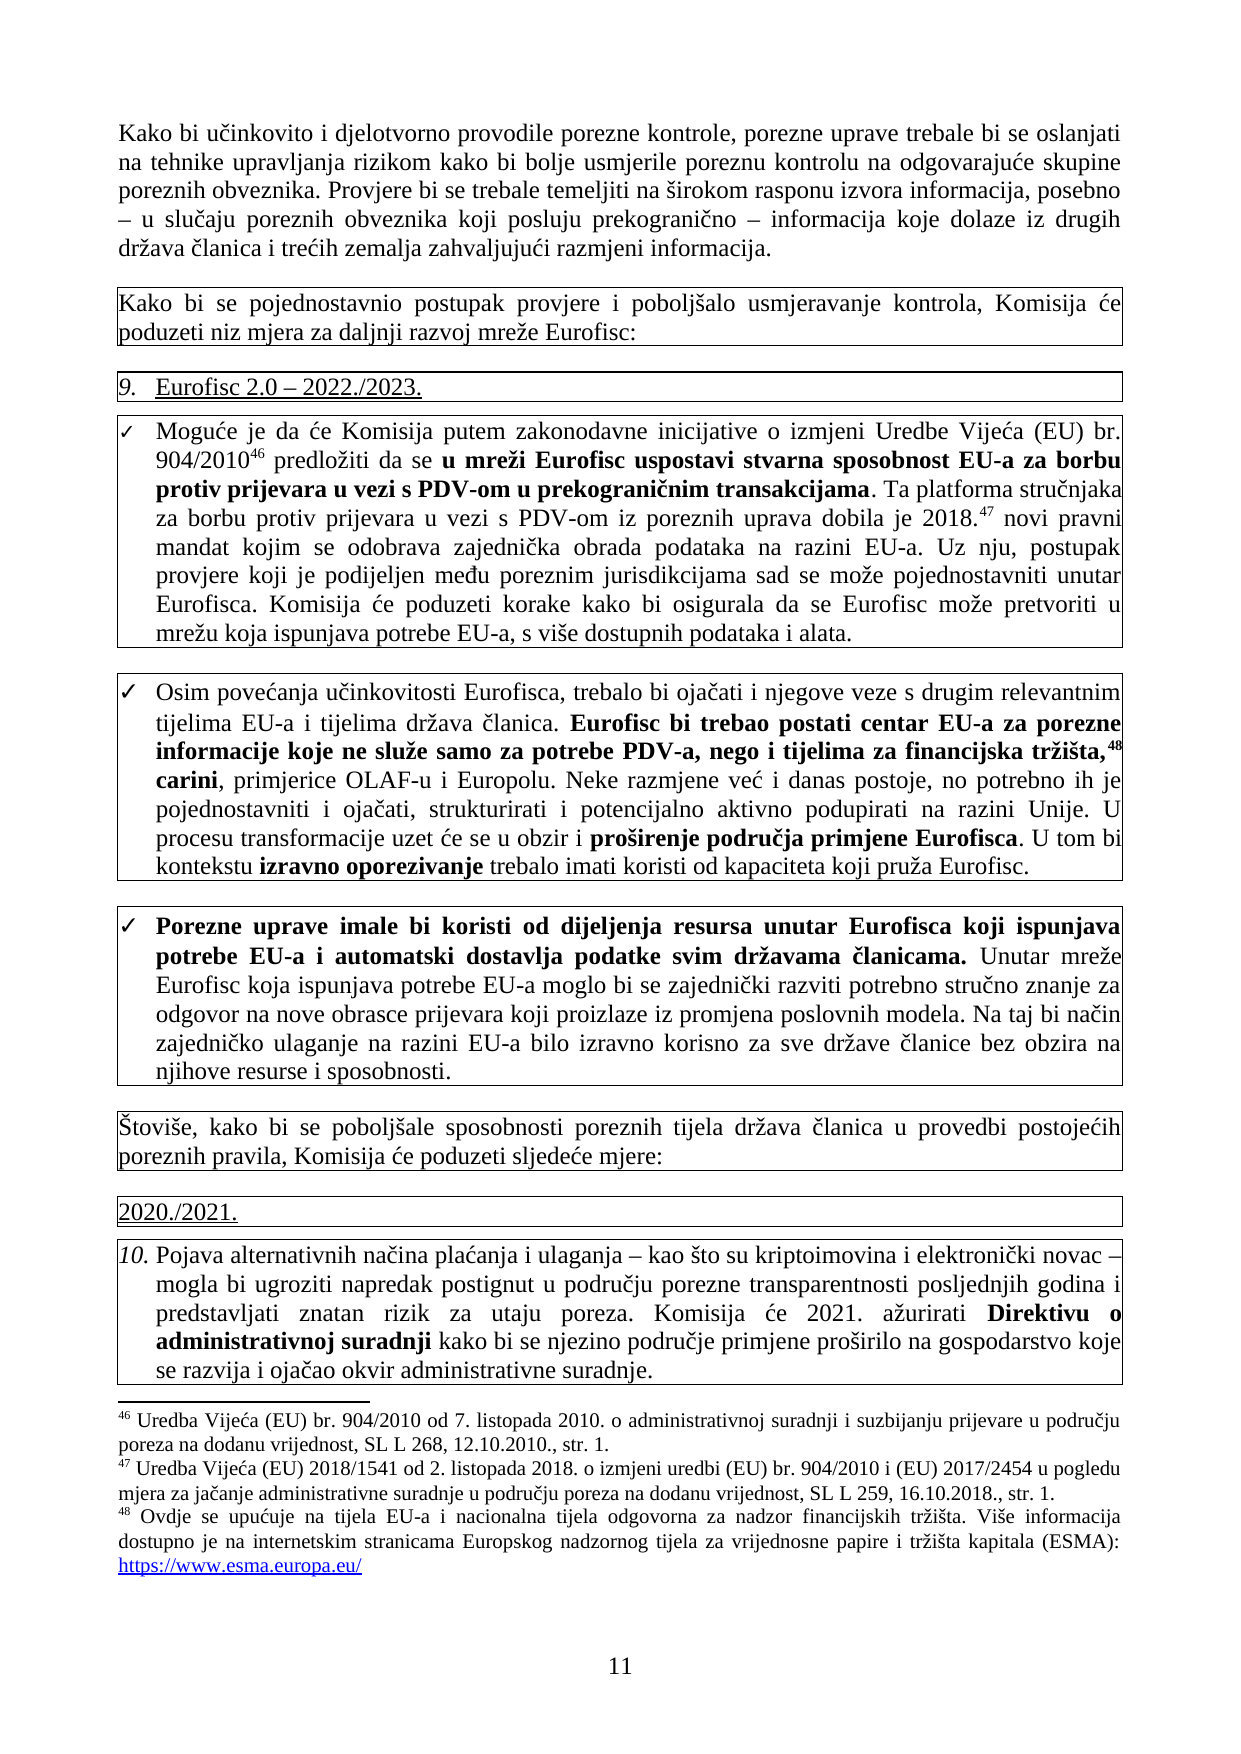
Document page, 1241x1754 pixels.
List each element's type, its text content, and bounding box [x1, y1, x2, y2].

list Porezne uprave imale bi koristi od dijeljenja resursa unutar Eurofisca koji ispunjava potrebe EU-a i automatski dostavlja podatke svim državama članicama. Unutar mreže Eurofisc koja ispunjava potrebe EU-a moglo bi se zajednički razviti potrebno stručno znanje za odgovor na nove obrasce prijevara koji proizlaze iz promjena poslovnih modela. Na taj bi način zajedničko ulaganje na razini EU-a bilo izravno korisno za sve države članice bez obzira na njihove resurse i sposobnosti. [118, 907, 1122, 1085]
text Štoviše, kako bi se poboljšale sposobnosti poreznih tijela država članica u provedbi postojećih poreznih pravila, Komisija će poduzeti sljedeće mjere: [118, 1112, 1122, 1170]
list Eurofisc 2.0 – 2022./2023. [118, 373, 1122, 401]
text 2020./2021. [118, 1197, 1122, 1226]
text Kako bi se pojednostavnio postupak provjere i poboljšalo usmjeravanje kontrola, Komisija će poduzeti niz mjera za daljnji razvoj mreže Eurofisc: [118, 288, 1122, 345]
list Osim povećanja učinkovitosti Eurofisca, trebalo bi ojačati i njegove veze s drugim relevantnim tijelima EU-a i tijelima država članica. Eurofisc bi trebao postati centar EU-a za porezne informacije koje ne služe samo za potrebe PDV-a, nego i tijelima za financijska tržišta, carini, primjerice OLAF-u i Europolu. Neke razmjene već i danas postoje, no potrebno ih je pojednostavniti i ojačati, strukturirati i potencijalno aktivno podupirati na razini Unije. U procesu transformacije uzet će se u obzir i proširenje područja primjene Eurofisca. U tom bi kontekstu izravno oporezivanje trebalo imati koristi od kapaciteta koji pruža Eurofisc. [118, 674, 1122, 880]
text Kako bi učinkovito i djelotvorno provodile porezne kontrole, porezne uprave trebale bi se oslanjati na tehnike upravljanja rizikom kako bi bolje usmjerile poreznu kontrolu na odgovarajuće skupine poreznih obveznika. Provjere bi se trebale temeljiti na širokom rasponu izvora informacija, posebno – u slučaju poreznih obveznika koji posluju prekogranično – informacija koje dolaze iz drugih država članica i trećih zemalja zahvaljujući razmjeni informacija. [118, 118, 1122, 262]
list Pojava alternativnih načina plaćanja i ulaganja – kao što su kriptoimovina i elektronički novac – mogla bi ugroziti napredak postignut u području porezne transparentnosti posljednjih godina i predstavljati znatan rizik za utaju poreza. Komisija će 2021. ažurirati Direktivu o administrativnoj suradnji kako bi se njezino područje primjene proširilo na gospodarstvo koje se razvija i ojačao okvir administrativne suradnje. [118, 1240, 1122, 1384]
list Moguće je da će Komisija putem zakonodavne inicijative o izmjeni Uredbe Vijeća (EU) br. 904/2010 predložiti da se u mreži Eurofisc uspostavi stvarna sposobnost EU-a za borbu protiv prijevara u vezi s PDV-om u prekograničnim transakcijama. Ta platforma stručnjaka za borbu protiv prijevara u vezi s PDV-om iz poreznih uprava dobila je 2018. novi pravni mandat kojim se odobrava zajednička obrada podataka na razini EU-a. Uz nju, postupak provjere koji je podijeljen među poreznim jurisdikcijama sad se može pojednostavniti unutar Eurofisca. Komisija će poduzeti korake kako bi osigurala da se Eurofisc može pretvoriti u mrežu koja ispunjava potrebe EU-a, s više dostupnih podataka i alata. [118, 416, 1122, 647]
